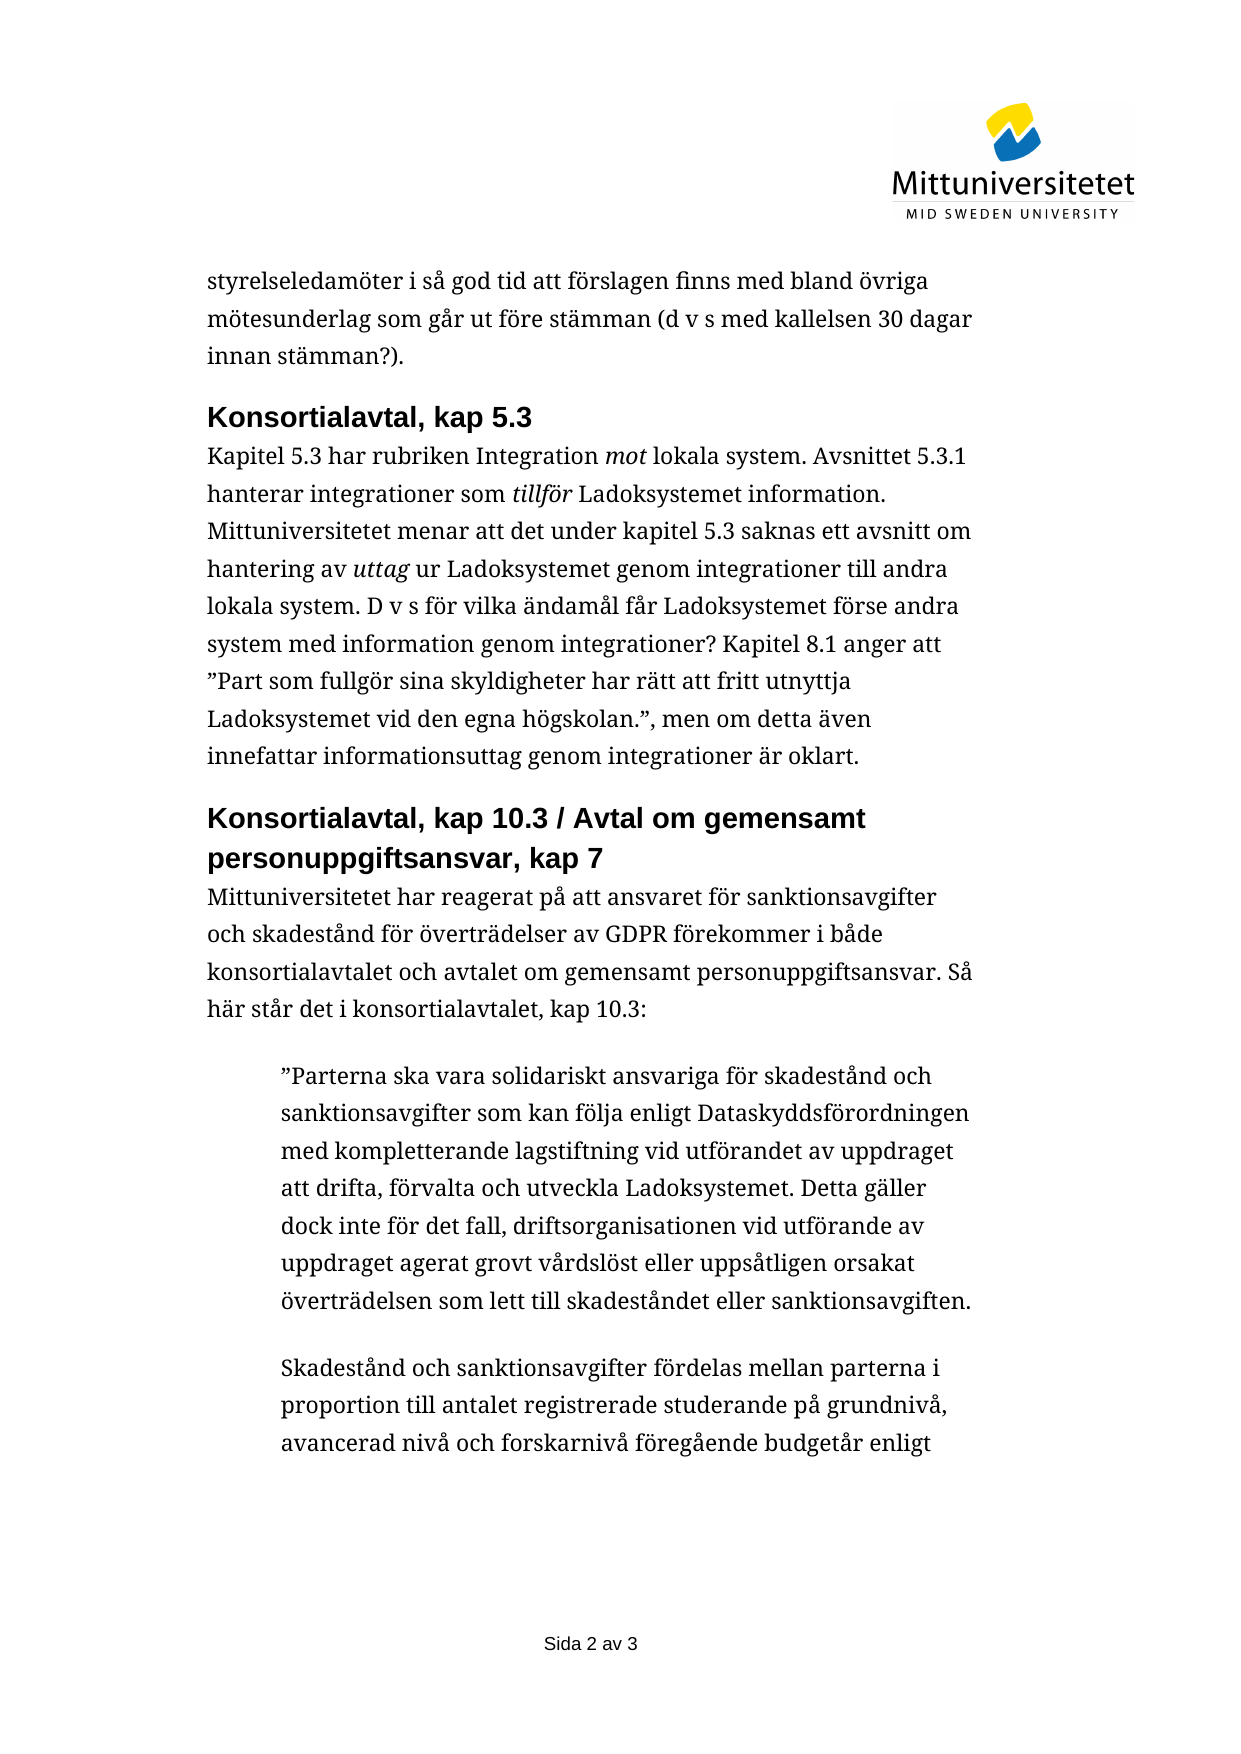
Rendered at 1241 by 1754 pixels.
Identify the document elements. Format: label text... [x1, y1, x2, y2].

text ”Parterna ska vara solidariskt ansvariga för skadestånd och sanktionsavgifter som kan följa enligt Dataskyddsförordningen med kompletterande lagstiftning vid utförandet av uppdraget att drifta, förvalta och utveckla Ladoksystemet. Detta gäller dock inte för det fall, driftsorganisationen vid utförande av uppdraget agerat grovt vårdslöst eller uppsåtligen orsakat överträdelsen som lett till skadeståndet eller sanktionsavgiften. [281, 1060, 974, 1316]
picture [891, 100, 1135, 223]
text Konsortialavtal, kap 10.3 / Avtal om gemensamt personuppgiftsansvar, kap 7 Mittuniversitetet har reagerat på att ansvaret för sanktionsavgifter och skadestånd för överträdelser av GDPR förekommer i både konsortialavtalet och avtalet om gemensamt personuppgiftsansvar. Så här står det i konsortialavtalet, kap 10.3: [207, 801, 974, 1024]
text Konsortialavtal, kap 5.3 Kapitel 5.3 har rubriken Integration mot lokala system. Avsnittet 5.3.1 hanterar integrationer som tillför Ladoksystemet information. Mittuniversitetet menar att det under kapitel 5.3 saknas ett avsnitt om hantering av uttag ur Ladoksystemet genom integrationer till andra lokala system. D v s för vilka ändamål får Ladoksystemet förse andra system med information genom integrationer? Kapitel 8.1 anger att ”Part som fullgör sina skyldigheter har rätt att fritt utnyttja Ladoksystemet vid den egna högskolan.”, men om detta även innefattar informationsuttag genom integrationer är oklart. [207, 400, 974, 771]
